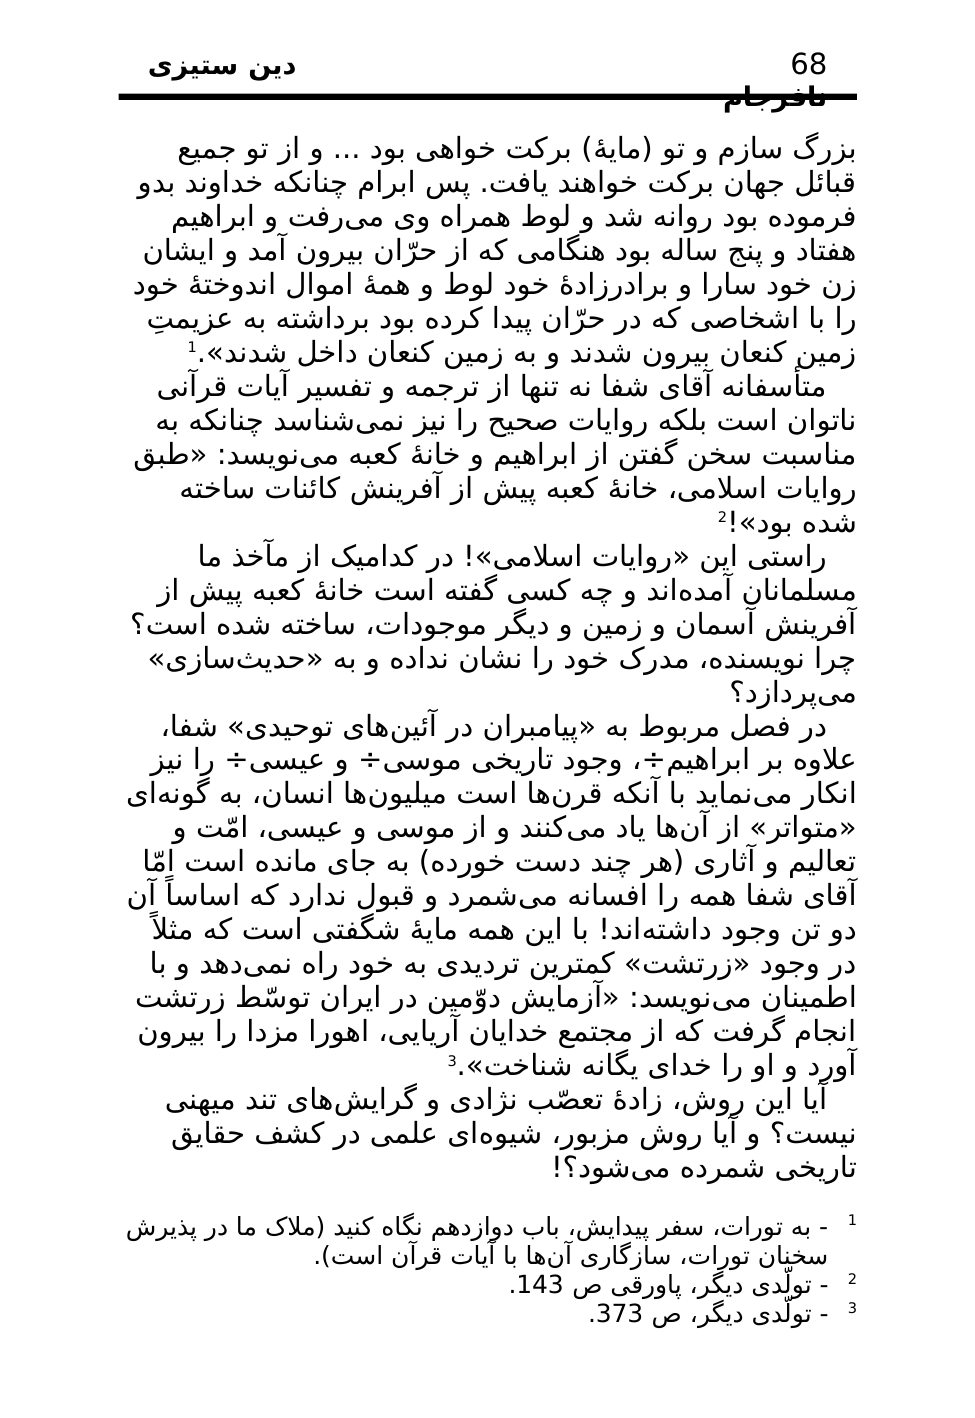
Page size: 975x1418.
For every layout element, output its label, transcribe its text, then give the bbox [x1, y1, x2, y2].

text متأسفانه آقای شفا نه تنها از ترجمه و تفسیر آیات قرآنی ناتوان است بلکه روایات صحیح را نیز نمی‌شناسد چنانکه به مناسبت سخن گفتن از ابراهیم و خانۀ کعبه می‌نویسد: «طبق روایات اسلامی، خانۀ کعبه پیش از آفرینش کائنات ساخته شده بود»! [118, 369, 857, 539]
text راستی این «روایات اسلامی»! در کدامیک از مآخذ ما مسلمانان آمده‌اند و چه کسی گفته است خانۀ کعبه پیش از آفرینش آسمان و زمین و دیگر موجودات، ساخته شده است؟ چرا نویسنده، مدرک خود را نشان نداده و به «حدیث‌سازی» می‌پردازد؟ [118, 539, 857, 709]
text در فصل مربوط به «پیامبران در آئین‌های توحیدی» شفا، علاوه بر ابراهیم÷، وجود تاریخی موسی÷ و عیسی÷ را نیز انکار می‌نماید با آنکه قرن‌ها است میلیون‌ها انسان، به گونه‌ای «متواتر» از آن‌ها یاد می‌کنند و از موسی و عیسی، امّت و تعالیم و آثاری (هر چند دست خورده) به جای مانده است امّا آقای شفا همه را افسانه می‌شمرد و قبول ندارد که اساساً آن دو تن وجود داشته‌اند! با این همه مایۀ شگفتی است که مثلاً در وجود «زرتشت» کمترین تردیدی به خود راه نمی‌دهد و با اطمینان می‌نویسد: «آزمایش دوّمین در ایران توسّط زرتشت انجام گرفت که از مجتمع خدایان آریایی، اهورا مزدا را بیرون آورد و او را خدای یگانه شناخت». [118, 709, 857, 1082]
text آیا این روش، زادۀ تعصّب نژادی و گرایش‌های تند میهنی نیست؟ و آیا روش مزبور، شیوه‌ای علمی در کشف حقایق تاریخی شمرده می‌شود؟! [118, 1082, 857, 1184]
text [118, 132, 857, 369]
